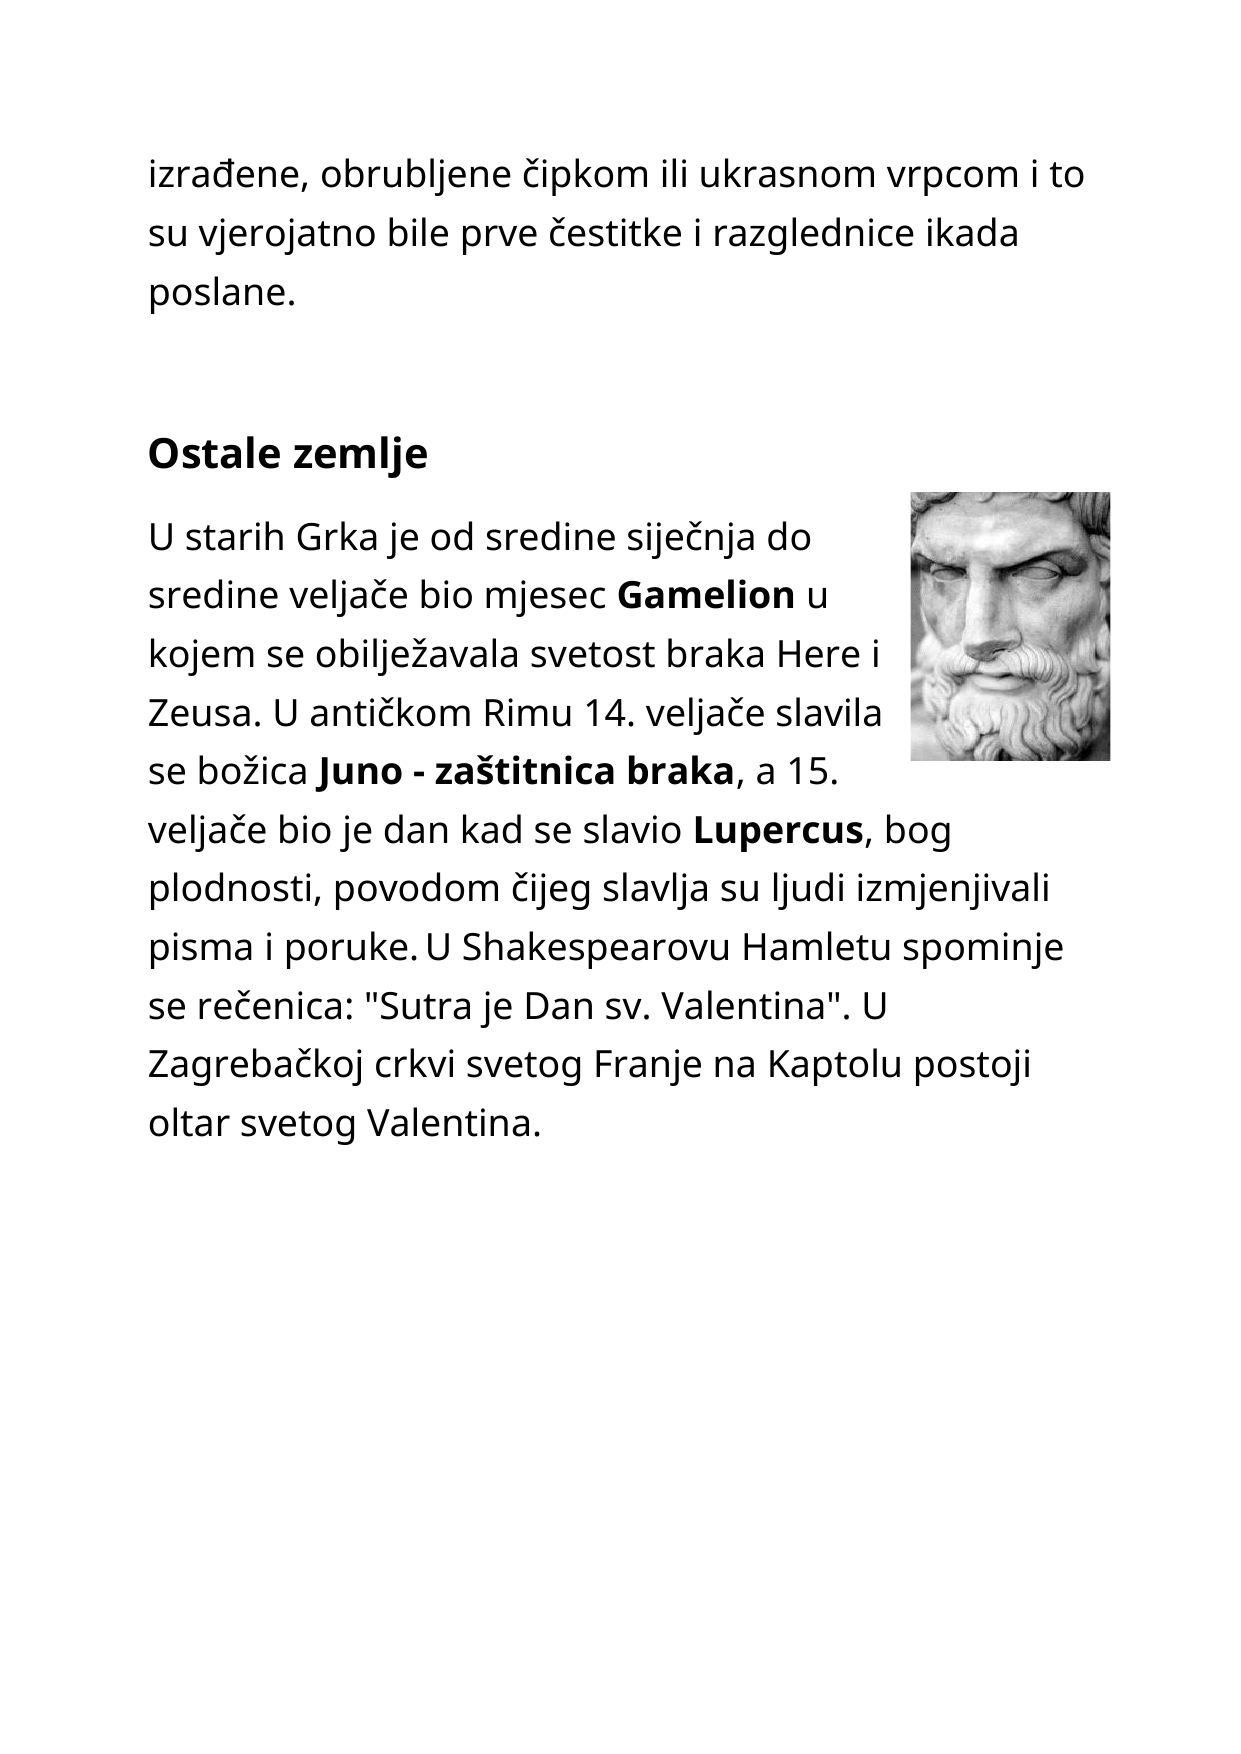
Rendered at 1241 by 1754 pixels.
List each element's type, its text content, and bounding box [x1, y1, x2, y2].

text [148, 148, 1093, 316]
text Ostale zemlje [148, 424, 1093, 481]
text U starih Grka je od sredine siječnja do sredine veljače bio mjesec Gamelion u kojem se obilježavala svetost braka Here i Zeusa. U antičkom Rimu 14. veljače slavila se božica Juno - zaštitnica braka, a 15. veljače bio je dan kad se slavio Lupercus, bog plodnosti, povodom čijeg slavlja su ljudi izmjenjivali pisma i poruke. U Shakespearovu Hamletu spominje se rečenica: "Sutra je Dan sv. Valentina". U Zagrebačkoj crkvi svetog Franje na Kaptolu postoji oltar svetog Valentina. [148, 510, 1093, 1147]
picture [910, 492, 1111, 761]
